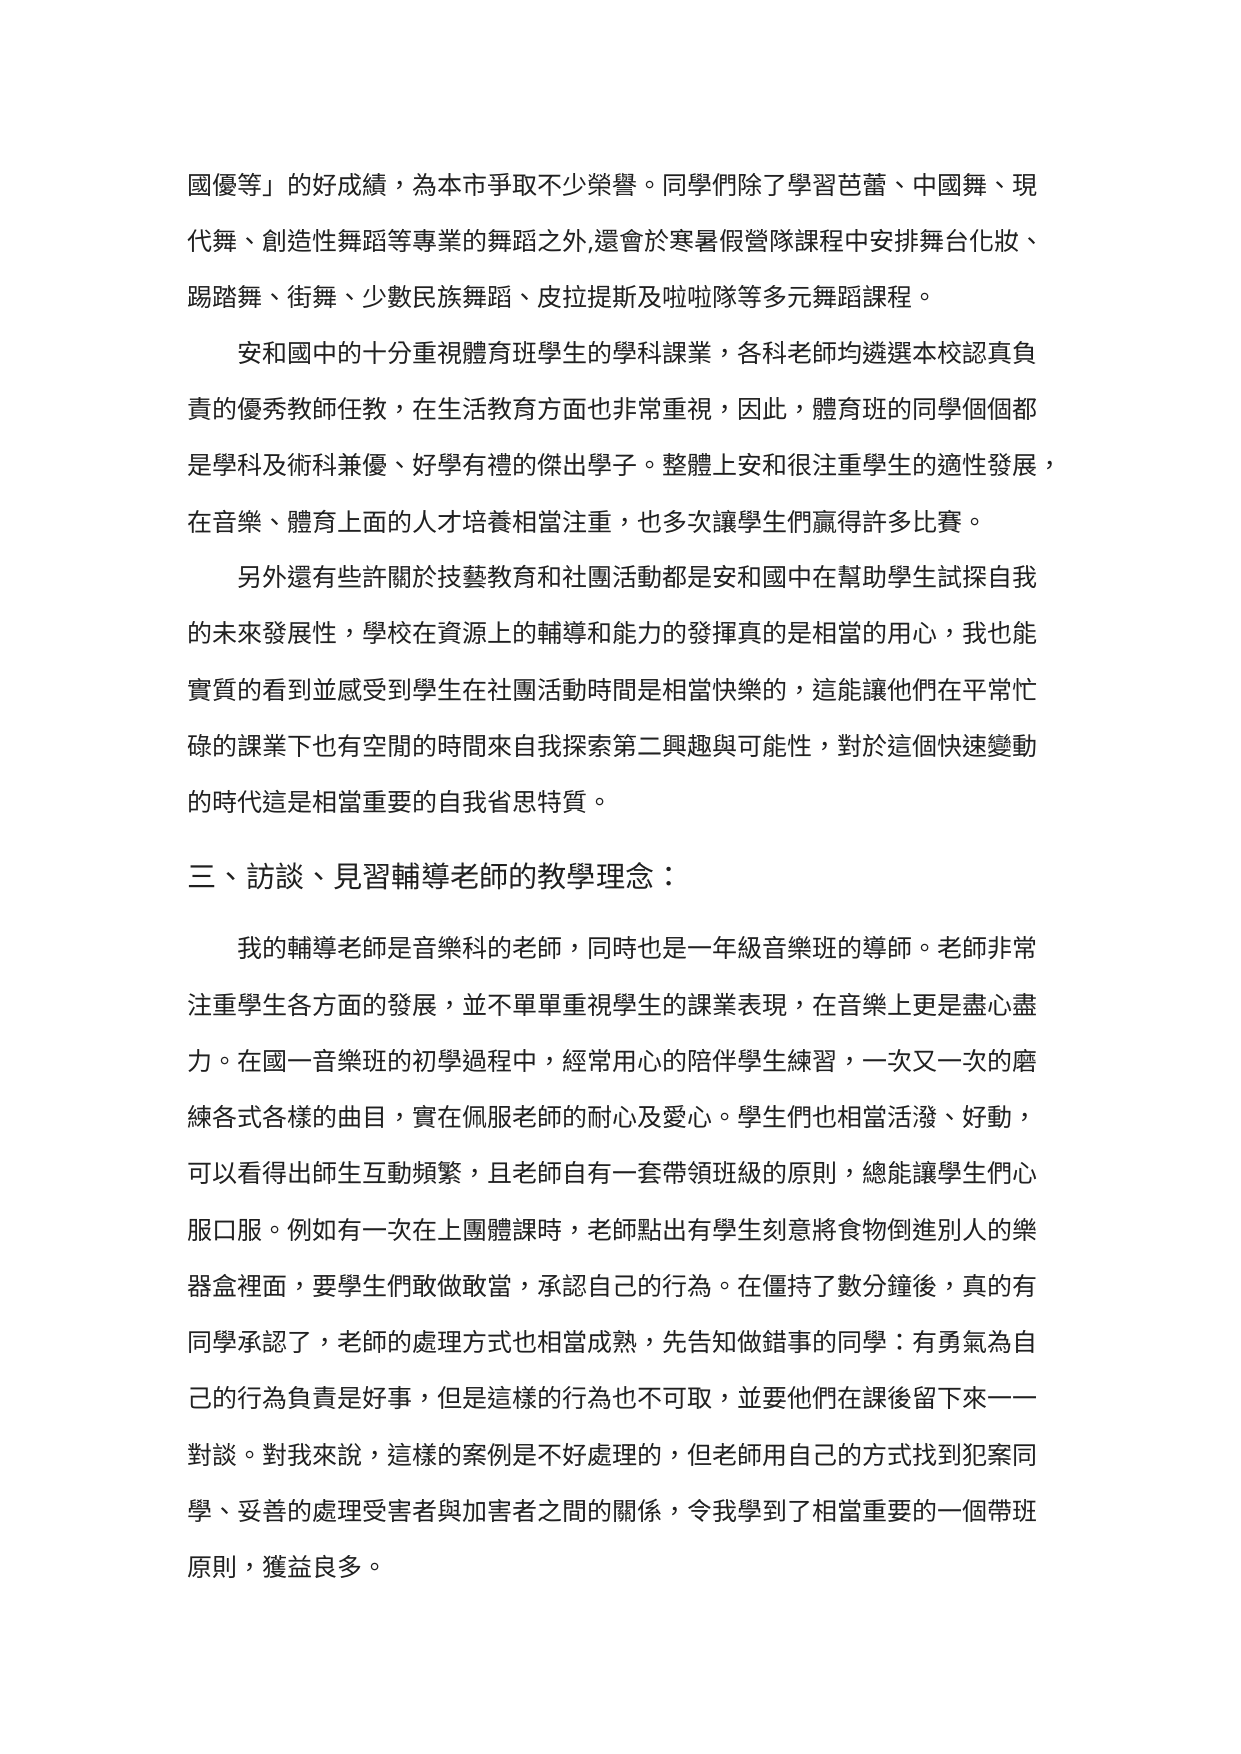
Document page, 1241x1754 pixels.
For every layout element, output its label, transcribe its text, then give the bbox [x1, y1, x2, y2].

text 三、訪談、見習輔導老師的教學理念： [187, 838, 1053, 913]
text 另外還有些許關於技藝教育和社團活動都是安和國中在幫助學生試探自我的未來發展性，學校在資源上的輔導和能力的發揮真的是相當的用心，我也能實質的看到並感受到學生在社團活動時間是相當快樂的，這能讓他們在平常忙碌的課業下也有空閒的時間來自我探索第二興趣與可能性，對於這個快速變動的時代這是相當重要的自我省思特質。 [187, 557, 1053, 819]
text 我的輔導老師是音樂科的老師，同時也是一年級音樂班的導師。老師非常注重學生各方面的發展，並不單單重視學生的課業表現，在音樂上更是盡心盡力。在國一音樂班的初學過程中，經常用心的陪伴學生練習，一次又一次的磨練各式各樣的曲目，實在佩服老師的耐心及愛心。學生們也相當活潑、好動，可以看得出師生互動頻繁，且老師自有一套帶領班級的原則，總能讓學生們心服口服。例如有一次在上團體課時，老師點出有學生刻意將食物倒進別人的樂器盒裡面，要學生們敢做敢當，承認自己的行為。在僵持了數分鐘後，真的有同學承認了，老師的處理方式也相當成熟，先告知做錯事的同學：有勇氣為自己的行為負責是好事，但是這樣的行為也不可取，並要他們在課後留下來一一對談。對我來說，這樣的案例是不好處理的，但老師用自己的方式找到犯案同學、妥善的處理受害者與加害者之間的關係，令我學到了相當重要的一個帶班原則，獲益良多。 [187, 928, 1053, 1584]
text 安和國中的十分重視體育班學生的學科課業，各科老師均遴選本校認真負責的優秀教師任教，在生活教育方面也非常重視，因此，體育班的同學個個都是學科及術科兼優、好學有禮的傑出學子。整體上安和很注重學生的適性發展，在音樂、體育上面的人才培養相當注重，也多次讓學生們贏得許多比賽。 [187, 333, 1053, 539]
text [187, 164, 1053, 314]
